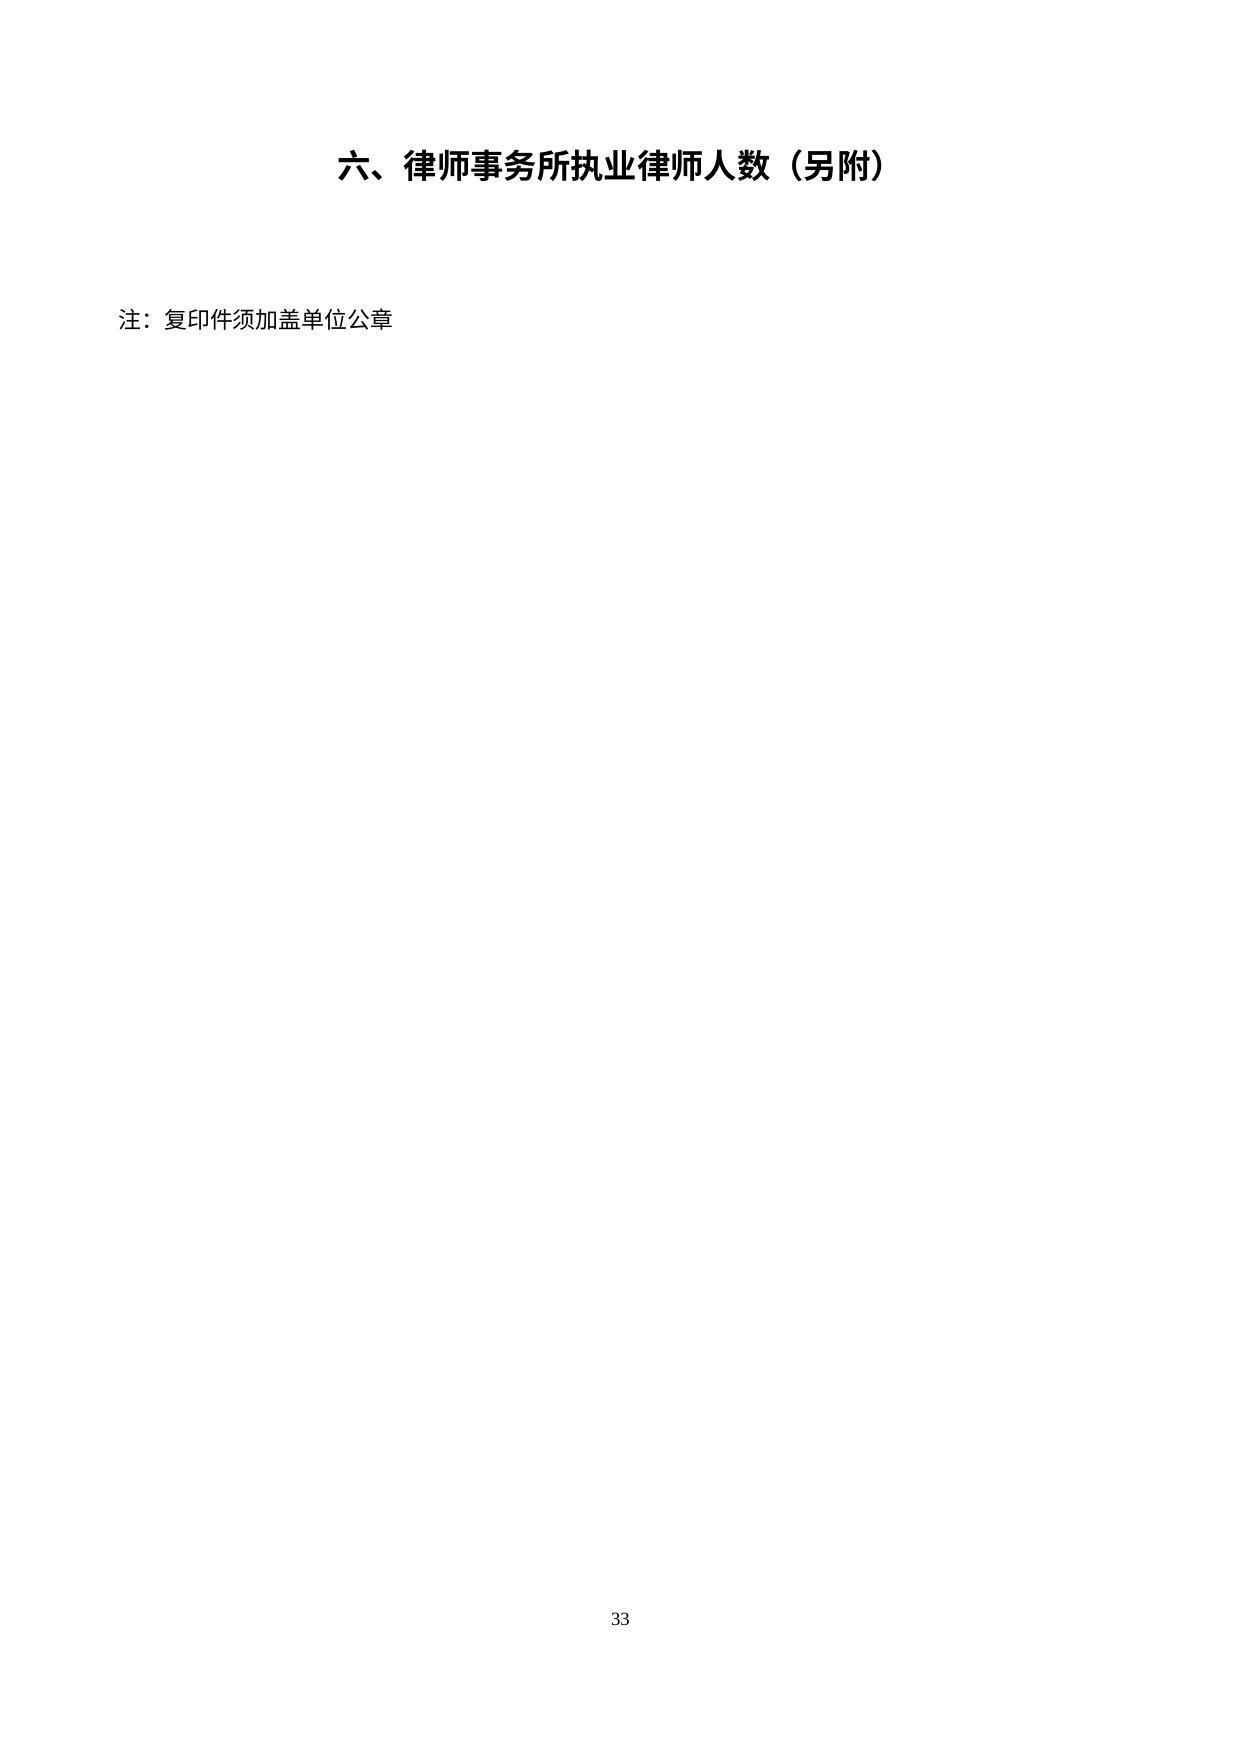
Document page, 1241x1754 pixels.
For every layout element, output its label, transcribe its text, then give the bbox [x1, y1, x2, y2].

text 注：复印件须加盖单位公章 [118, 286, 1122, 351]
subtitle 律师事务所执业律师人数（另附） [118, 132, 1122, 197]
